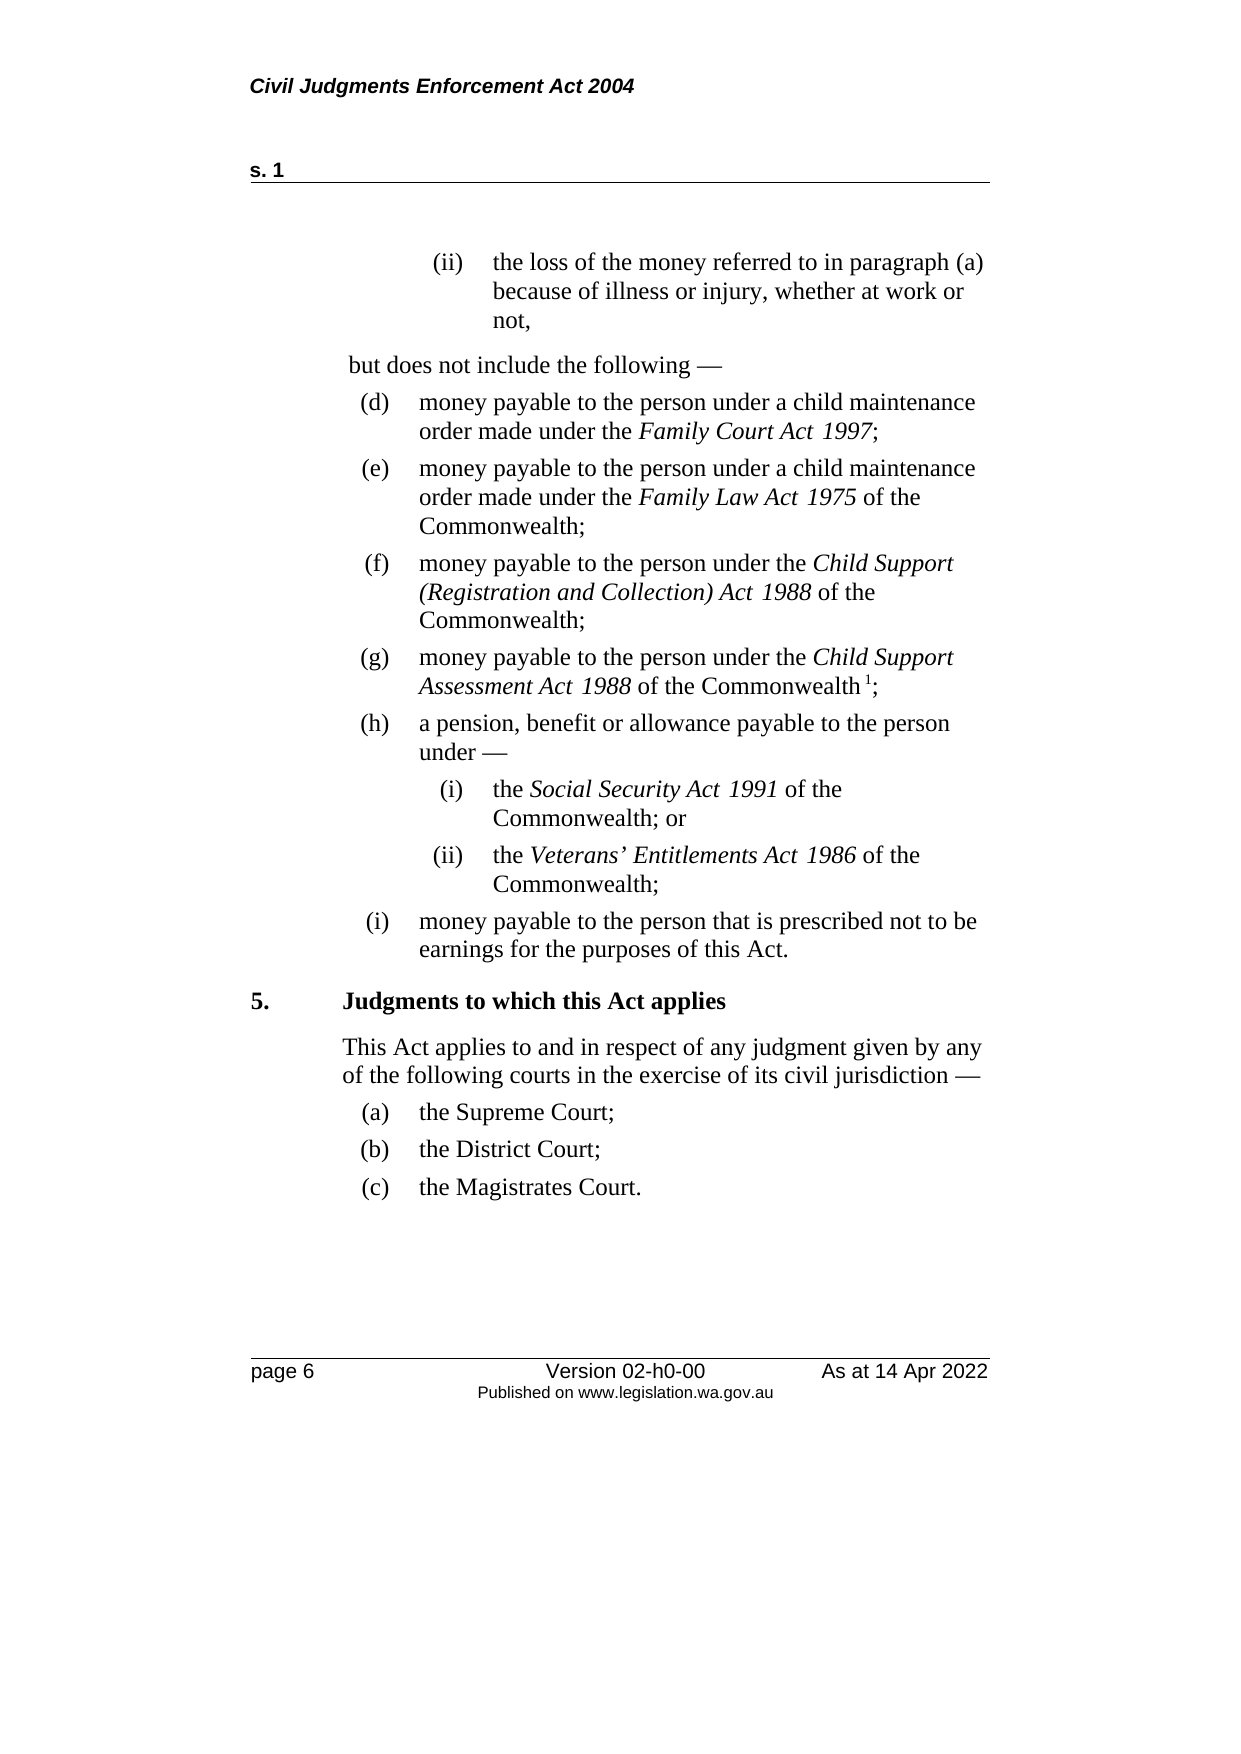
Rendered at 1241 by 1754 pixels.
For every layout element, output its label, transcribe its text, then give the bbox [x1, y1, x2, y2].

text (c) the Magistrates Court. [251, 1172, 990, 1200]
text (i) money payable to the person that is prescribed not to be earnings for the purposes of this Act. [251, 906, 990, 963]
text (a) the Supreme Court; [251, 1097, 990, 1126]
text (g) money payable to the person under the Child Support Assessment Act 1988 of the Commonwealth 1; [251, 642, 990, 700]
text (d) money payable to the person under a child maintenance order made under the Family Court Act 1997; [251, 387, 990, 445]
text (e) money payable to the person under a child maintenance order made under the Family Law Act 1975 of the Commonwealth; [251, 453, 990, 539]
text This Act applies to and in respect of any judgment given by any of the following courts in the exercise of its civil jurisdiction — [251, 1032, 990, 1089]
text (ii) the loss of the money referred to in paragraph (a) because of illness or injury, whether at work or not, [251, 247, 990, 334]
text (i) the Social Security Act 1991 of the Commonwealth; or [251, 774, 990, 832]
text (b) the District Court; [251, 1134, 990, 1163]
text (f) money payable to the person under the Child Support (Registration and Collection) Act 1988 of the Commonwealth; [251, 548, 990, 634]
text (h) a pension, benefit or allowance payable to the person under — [251, 708, 990, 766]
subtitle 5. Judgments to which this Act applies [251, 986, 990, 1015]
text but does not include the following — [251, 350, 990, 379]
text (ii) the Veterans’ Entitlements Act 1986 of the Commonwealth; [251, 840, 990, 897]
